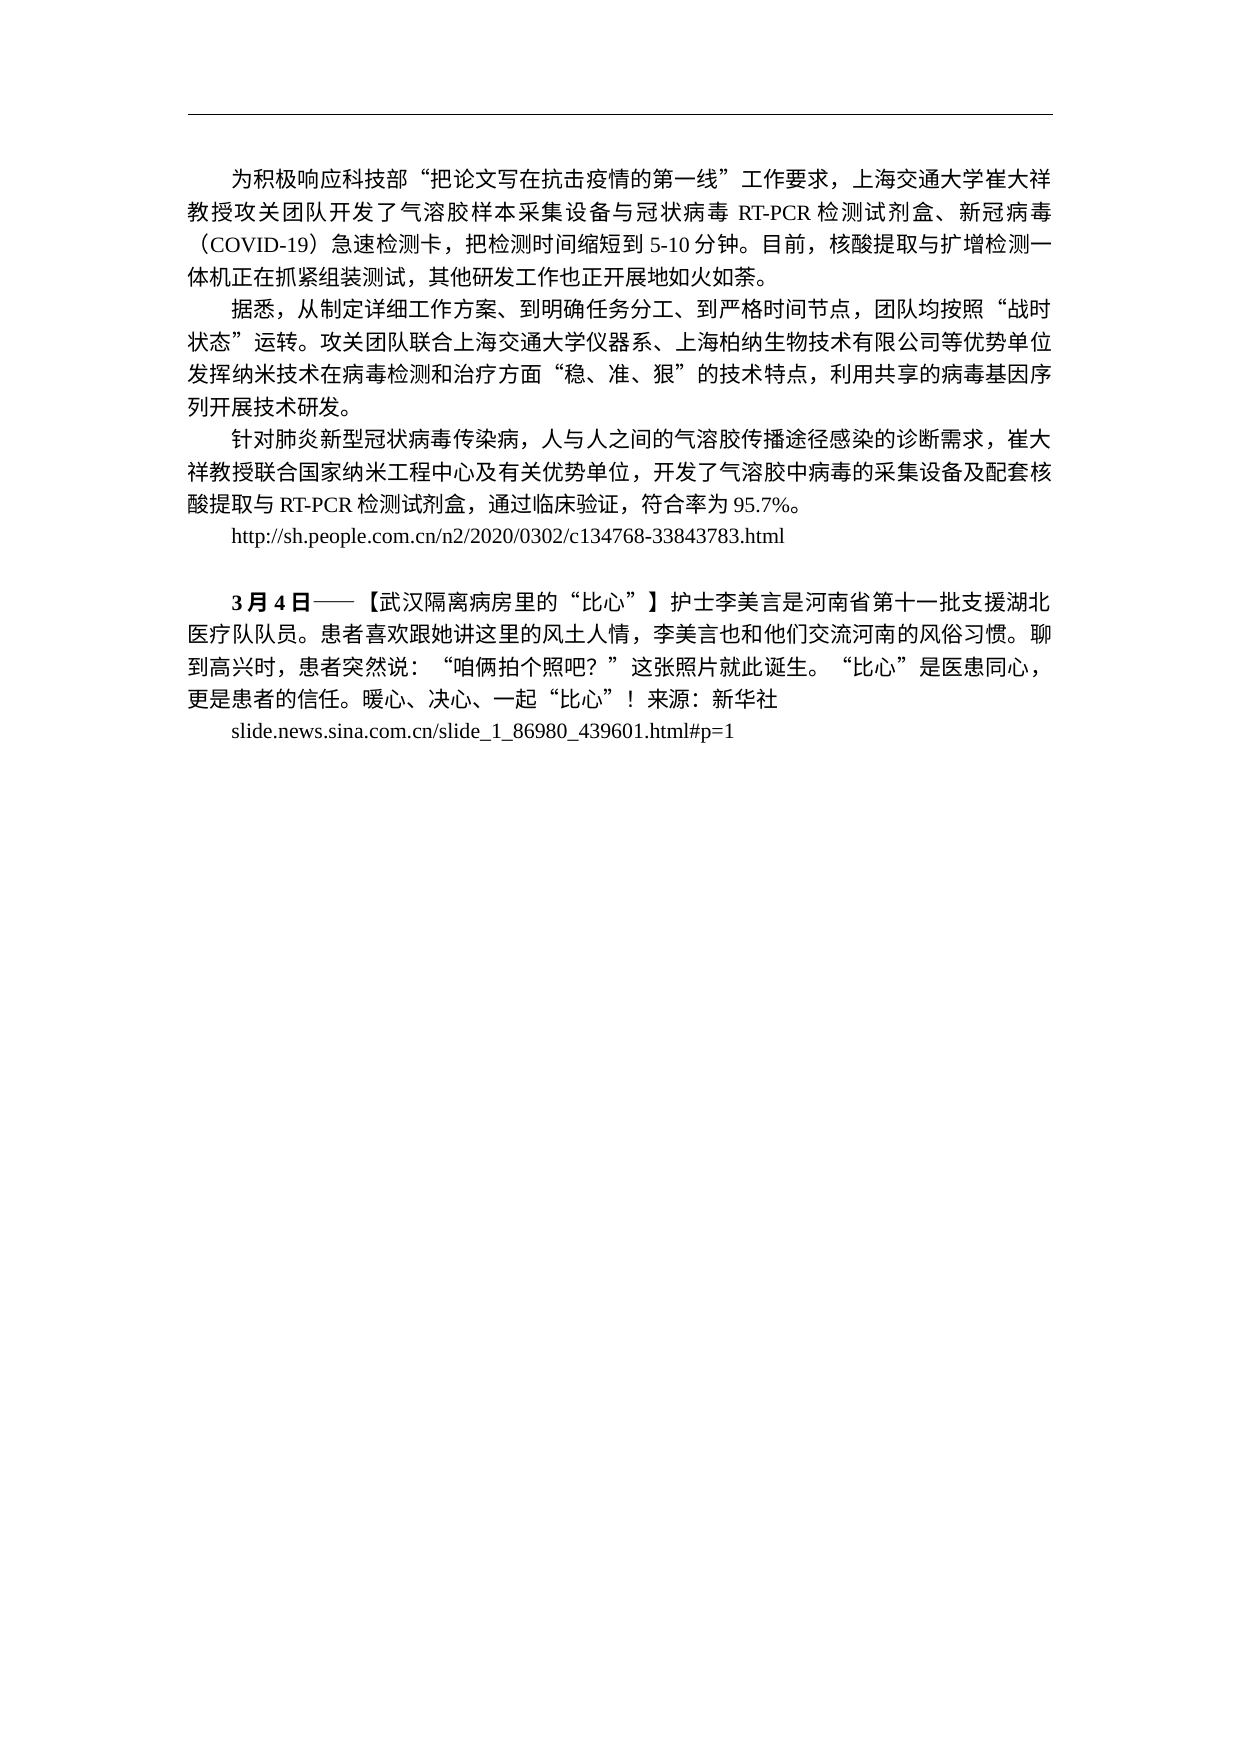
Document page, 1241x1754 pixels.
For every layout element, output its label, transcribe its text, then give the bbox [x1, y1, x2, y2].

text 据悉，从制定详细工作方案、到明确任务分工、到严格时间节点，团队均按照“战时状态”运转。攻关团队联合上海交通大学仪器系、上海柏纳生物技术有限公司等优势单位，发挥纳米技术在病毒检测和治疗方面“稳、准、狠”的技术特点，利用共享的病毒基因序列开展技术研发。 [187, 292, 1053, 422]
text 为积极响应科技部“把论文写在抗击疫情的第一线”工作要求，上海交通大学崔大祥教授攻关团队开发了气溶胶样本采集设备与冠状病毒RT-PCR检测试剂盒、新冠病毒（COVID-19）急速检测卡，把检测时间缩短到5-10分钟。目前，核酸提取与扩增检测一体机正在抓紧组装测试，其他研发工作也正开展地如火如荼。 [187, 162, 1053, 292]
text http://sh.people.com.cn/n2/2020/0302/c134768-33843783.html [187, 519, 1053, 552]
text slide.news.sina.com.cn/slide_1_86980_439601.html#p=1 [187, 714, 1053, 747]
text 针对肺炎新型冠状病毒传染病，人与人之间的气溶胶传播途径感染的诊断需求，崔大祥教授联合国家纳米工程中心及有关优势单位，开发了气溶胶中病毒的采集设备及配套核酸提取与RT-PCR检测试剂盒，通过临床验证，符合率为95.7%。 [187, 422, 1053, 519]
text 3月4日——【武汉隔离病房里的“比心”】护士李美言是河南省第十一批支援湖北医疗队队员。患者喜欢跟她讲这里的风土人情，李美言也和他们交流河南的风俗习惯。聊到高兴时，患者突然说：“咱俩拍个照吧？”这张照片就此诞生。“比心”是医患同心，更是患者的信任。暖心、决心、一起“比心”！来源：新华社 [187, 584, 1053, 714]
